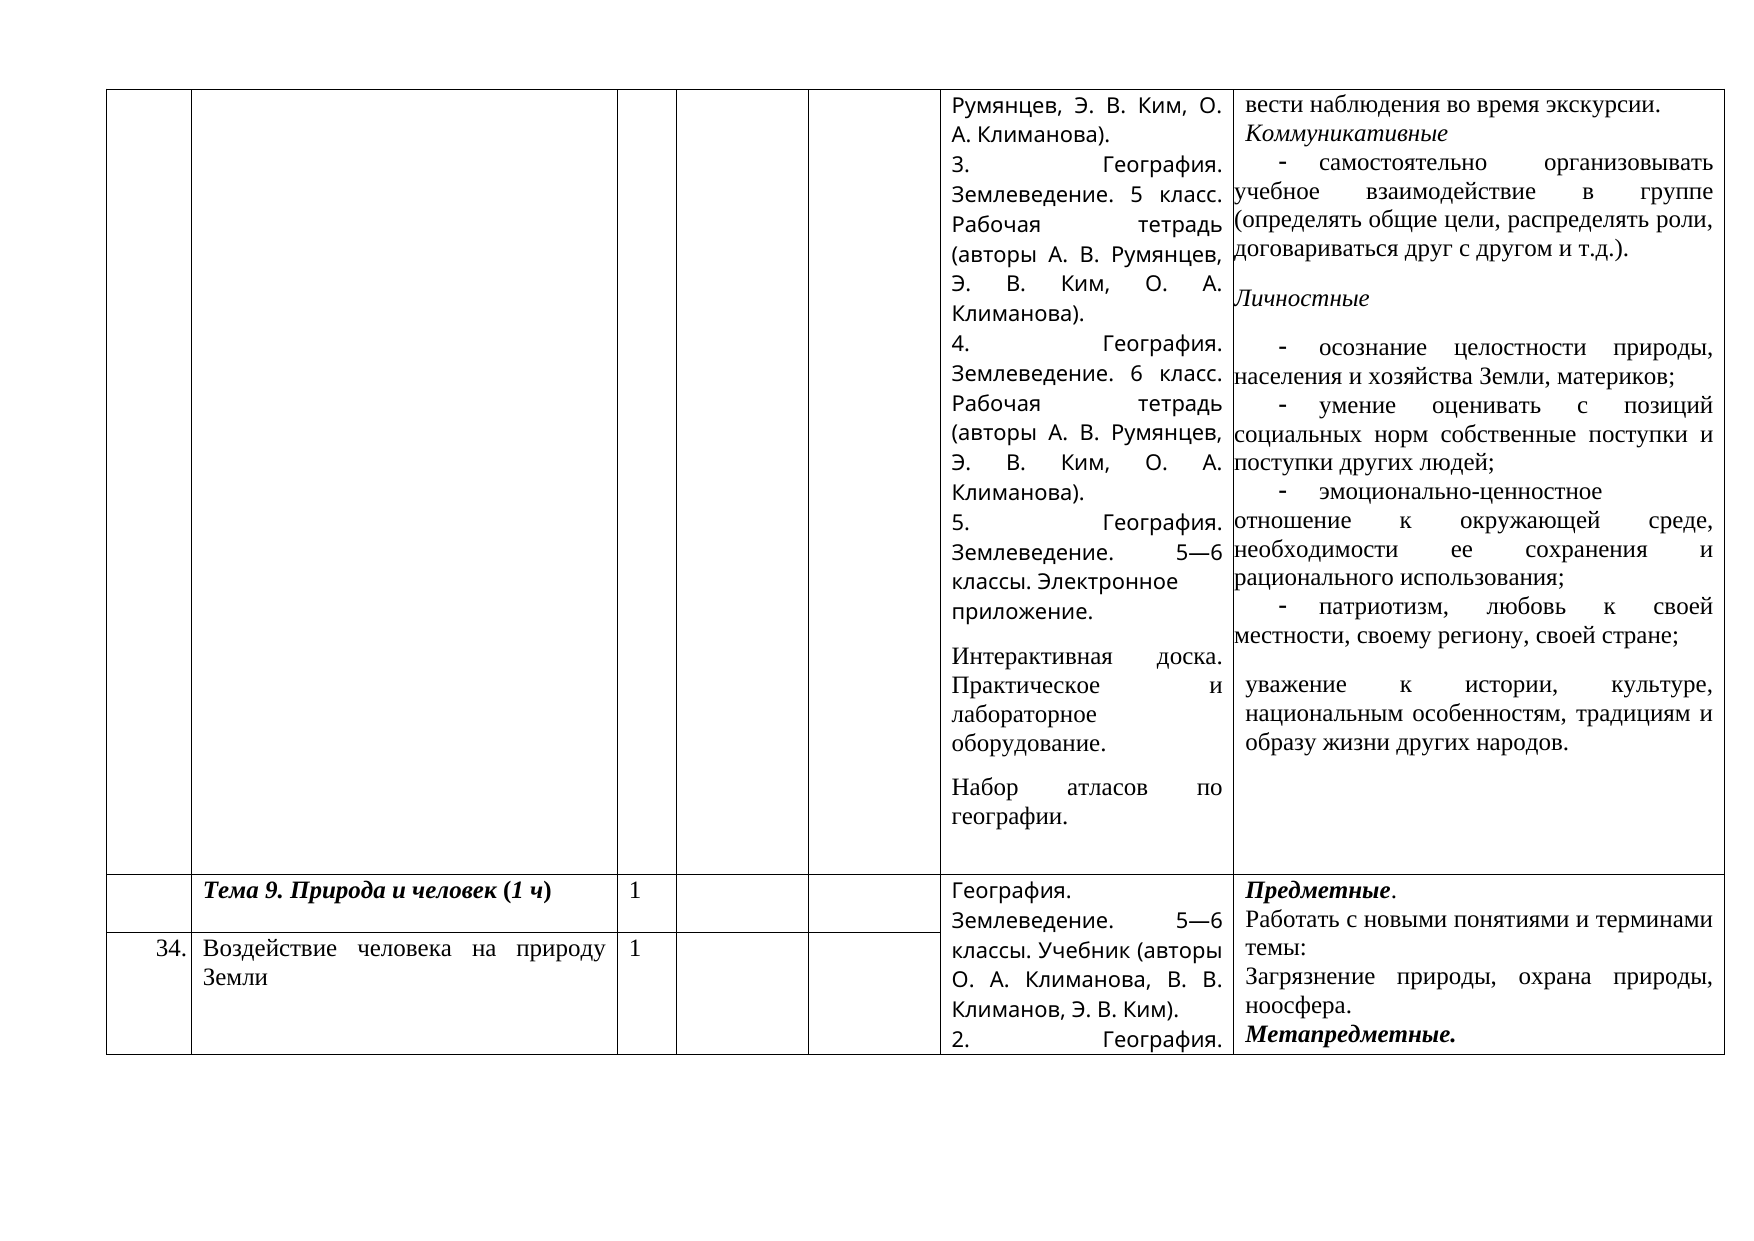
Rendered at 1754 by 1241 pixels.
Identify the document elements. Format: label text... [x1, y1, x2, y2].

table_cell Предметные. Работать с новыми понятиями и терминами темы: Загрязнение природы, охрана природы, ноосфера. Метапредметные. Регулятивные Приводить примеры отрицательного и положительного влияния человеческой деятельности на природу; Познавательные изучать и приводить примеры мероприятий по охране природы. Коммуникативные самостоятельно организовывать учебное взаимодействие в группе (определять общие цели, распределять роли, договариваться друг с другом и т.д.). Личностные осознание целостности природы, населения и хозяйства Земли, материков; умение оценивать с позиций социальных норм собственные поступки и поступки других людей; эмоционально-ценностное отношение к окружающей среде, необходимости ее сохранения и рационального использования; патриотизм, любовь к своей местности, своему региону, своей стране; уважение к истории, культуре, национальным особенностям, традициям и образу жизни других народов. [1234, 875, 1724, 1054]
table_cell 1 [618, 933, 676, 1054]
table_cell [677, 875, 808, 932]
table_cell [107, 90, 191, 874]
table_cell [677, 90, 808, 874]
table_cell 1 [618, 875, 676, 932]
table_cell География. Землеведение. 5—6 классы. Учебник (авторы О. А. Климанова, В. В. Климанов, Э. В. Ким). 2. География. Землеведение. 5—6 классы. Методическое пособие (авторы А. В. Румянцев, Э. В. Ким, О. А. Климанова). 3. География. Землеведение. 5 класс. Рабочая тетрадь (авторы А. В. Румянцев, Э. В. Ким, О. А. Климанова). 4. География. Землеведение. 6 класс. Рабочая тетрадь (авторы А. В. Румянцев, Э. В. Ким, О. А. Климанова). 5. География. Землеведение. 5—6 классы. Электронное приложение. Интерактивная доска. Практическое и лабораторное оборудование. Набор атласов по географии. [941, 875, 1233, 1054]
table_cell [192, 933, 617, 1054]
table_cell [809, 933, 940, 1054]
table_cell [809, 90, 940, 874]
table_cell Тема 9. Природа и человек (1 ч) [192, 875, 617, 932]
table_cell [677, 933, 808, 1054]
table_cell 1 [618, 90, 676, 874]
table_cell [107, 933, 191, 1054]
table_cell [107, 875, 191, 932]
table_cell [192, 90, 617, 874]
table_cell [809, 875, 940, 932]
